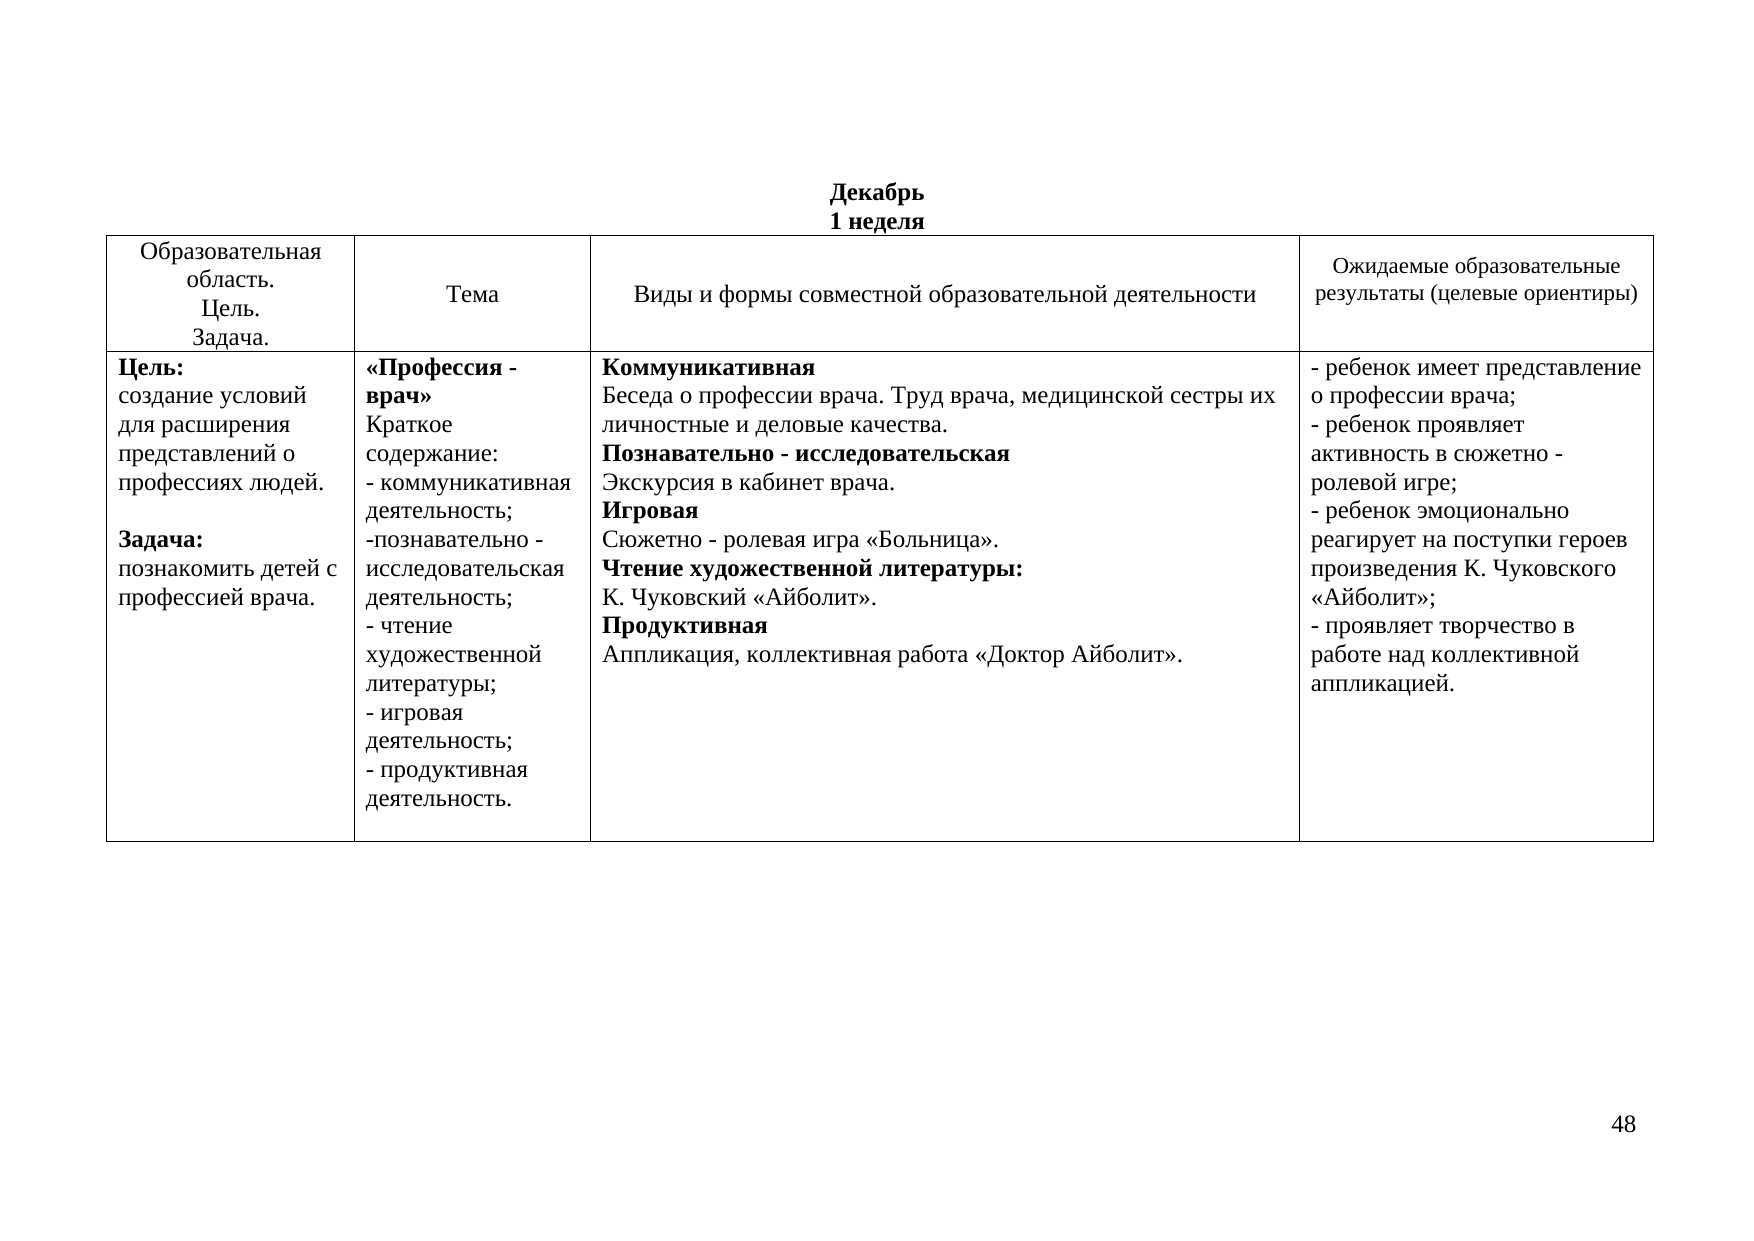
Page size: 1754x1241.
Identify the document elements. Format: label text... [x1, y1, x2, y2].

table_header Виды и формы совместной образовательной деятельности [591, 236, 1299, 351]
table_cell - ребенок имеет представление о профессии врача; - ребенок проявляет активность в сюжетно - ролевой игре; - ребенок эмоционально реагирует на поступки героев произведения К. Чуковского «Айболит»; - проявляет творчество в работе над коллективной аппликацией. [1300, 352, 1653, 841]
text 1 неделя [118, 206, 1636, 235]
text Декабрь [118, 177, 1636, 206]
table_cell Коммуникативная Беседа о профессии врача. Труд врача, медицинской сестры их личностные и деловые качества. Познавательно - исследовательская Экскурсия в кабинет врача. Игровая Сюжетно - ролевая игра «Больница». Чтение художественной литературы: К. Чуковский «Айболит». Продуктивная Аппликация, коллективная работа «Доктор Айболит». [591, 352, 1299, 841]
table_header Тема [355, 236, 590, 351]
table_header Ожидаемые образовательные результаты (целевые ориентиры) [1300, 236, 1653, 351]
table_cell «Профессия - врач» Краткое содержание: - коммуникативная деятельность; -познавательно -исследовательская деятельность; - чтение художественной литературы; - игровая деятельность; - продуктивная деятельность. [355, 352, 590, 841]
table_cell Цель: создание условий для расширения представлений о профессиях людей. Задача: познакомить детей с профессией врача. [107, 352, 354, 841]
table_header Образовательная область. Цель. Задача. [107, 236, 354, 351]
